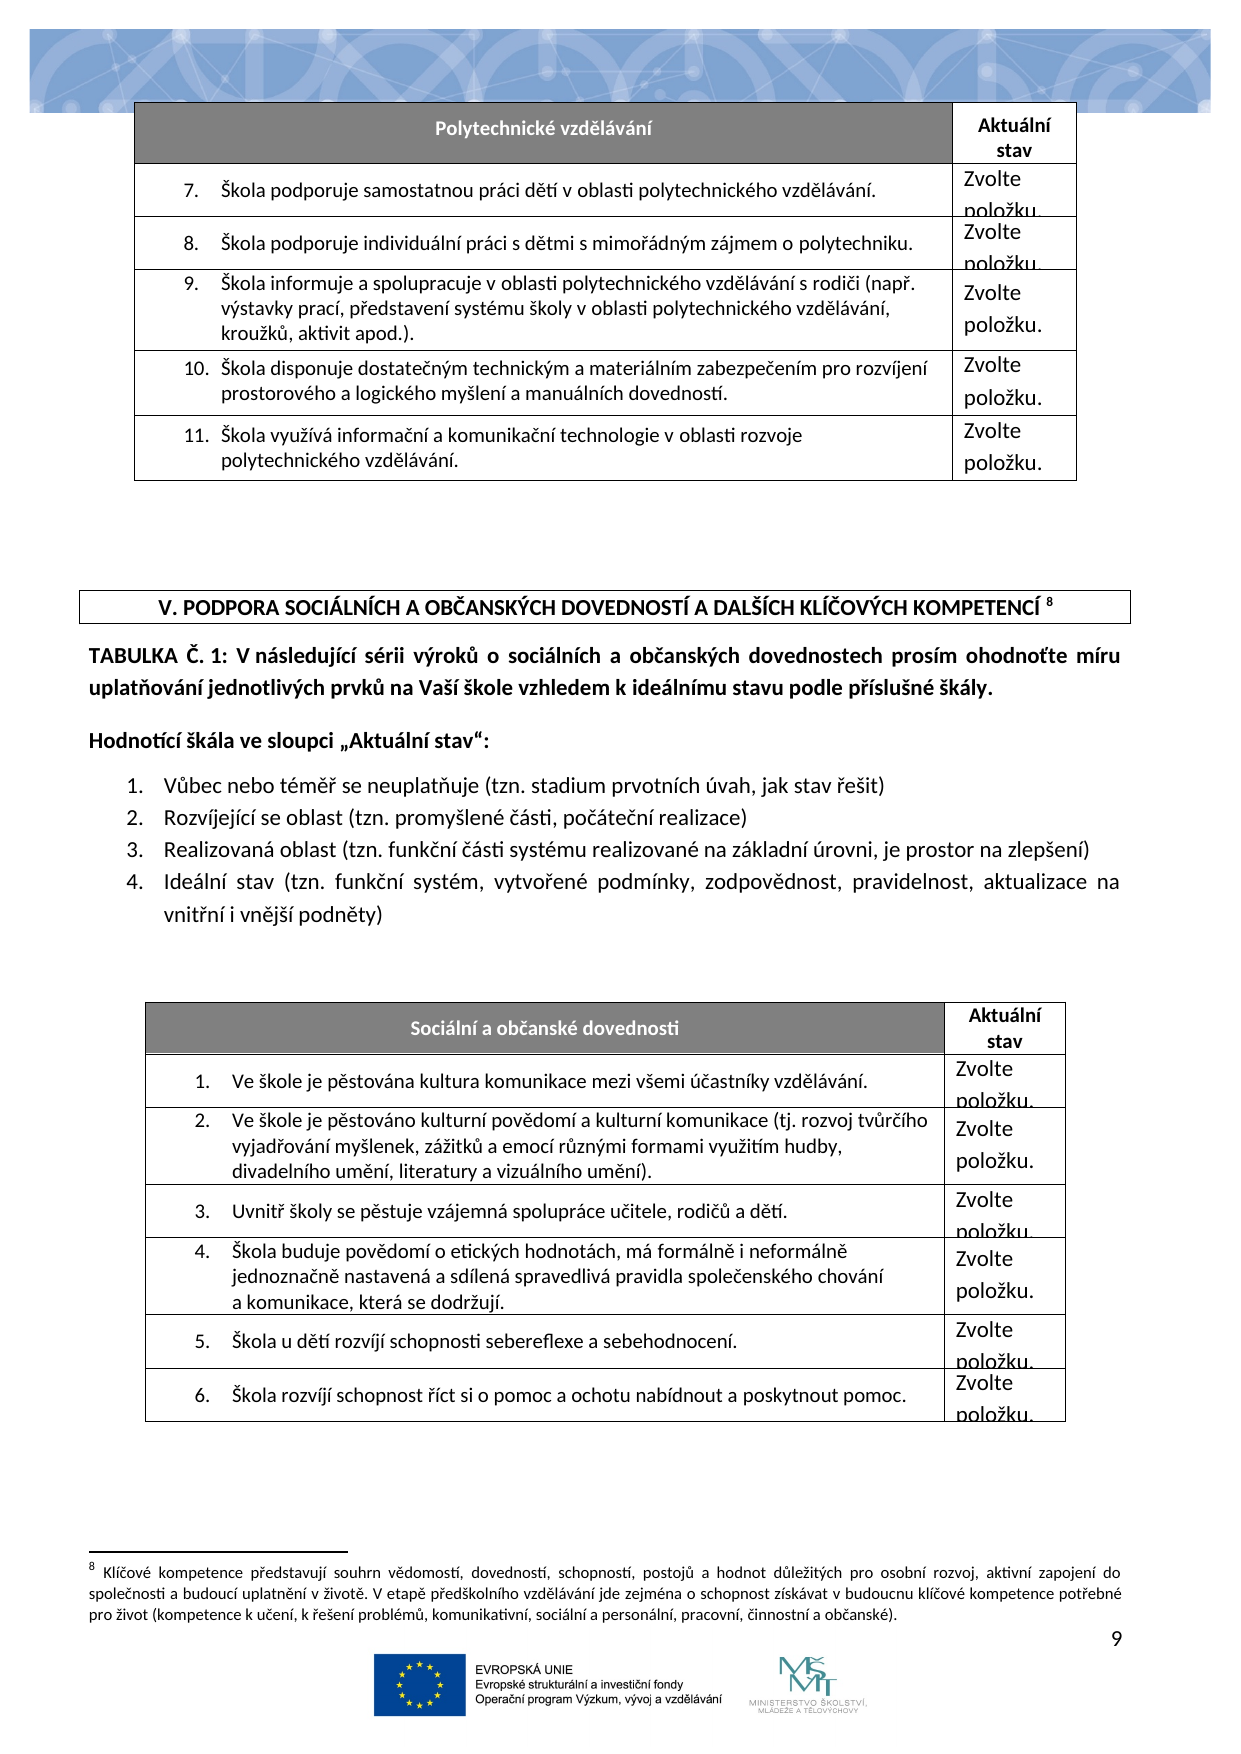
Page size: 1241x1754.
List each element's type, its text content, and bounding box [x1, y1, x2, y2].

table_header Polytechnické vzdělávání [135, 103, 952, 163]
subtitle V. PODPORA SOCIÁLNÍCH A OBČANSKÝCH DOVEDNOSTÍ A DALŠÍCH KLÍČOVÝCH KOMPETENCÍ [80, 591, 1130, 623]
table_cell Škola podporuje samostatnou práci dětí v oblasti polytechnického vzdělávání. [135, 164, 952, 216]
list Ideální stav (tzn. funkční systém, vytvořené podmínky, zodpovědnost, pravidelnost, aktualizace na vnitřní i vnější podněty) [126, 867, 1122, 928]
table_cell Škola podporuje individuální práci s dětmi s mimořádným zájmem o polytechniku. [135, 217, 952, 269]
table_cell Škola buduje povědomí o etických hodnotách, má formálně i neformálně jednoznačně nastavená a sdílená spravedlivá pravidla společenského chování a komunikace, která se dodržují. [146, 1238, 944, 1314]
picture [343, 1624, 897, 1747]
table_cell Ve škole je pěstováno kulturní povědomí a kulturní komunikace (tj. rozvoj tvůrčího vyjadřování myšlenek, zážitků a emocí různými formami využitím hudby, divadelního umění, literatury a vizuálního umění). [146, 1108, 944, 1184]
table_cell Škola informuje a spolupracuje v oblasti polytechnického vzdělávání s rodiči (např. výstavky prací, představení systému školy v oblasti polytechnického vzdělávání, kroužků, aktivit apod.). [135, 270, 952, 349]
list Rozvíjející se oblast (tzn. promyšlené části, počáteční realizace) [126, 803, 1122, 831]
table_cell Škola využívá informační a komunikační technologie v oblasti rozvoje polytechnického vzdělávání. [135, 416, 952, 480]
list Realizovaná oblast (tzn. funkční části systému realizované na základní úrovni, je prostor na zlepšení) [126, 835, 1122, 863]
table_header Aktuální stav [945, 1003, 1065, 1053]
table_cell Uvnitř školy se pěstuje vzájemná spolupráce učitele, rodičů a dětí. [146, 1185, 944, 1237]
text TABULKA Č. 1: V následující sérii výroků o sociálních a občanských dovednostech prosím ohodnoťte míru uplatňování jednotlivých prvků na Vaší škole vzhledem k ideálnímu stavu podle příslušné škály. [89, 641, 1122, 701]
picture [29, 29, 1211, 113]
table_header Sociální a občanské dovednosti [146, 1003, 944, 1053]
table_cell Škola u dětí rozvíjí schopnosti sebereflexe a sebehodnocení. [146, 1315, 944, 1367]
table_cell Ve škole je pěstována kultura komunikace mezi všemi účastníky vzdělávání. [146, 1055, 944, 1107]
text Hodnotící škála ve sloupci „Aktuální stav“: [89, 726, 1122, 754]
table_cell Škola rozvíjí schopnost říct si o pomoc a ochotu nabídnout a poskytnout pomoc. [146, 1369, 944, 1421]
list Vůbec nebo téměř se neuplatňuje (tzn. stadium prvotních úvah, jak stav řešit) [126, 771, 1122, 799]
table_cell Škola disponuje dostatečným technickým a materiálním zabezpečením pro rozvíjení prostorového a logického myšlení a manuálních dovedností. [135, 351, 952, 415]
table_header Aktuální stav [953, 103, 1076, 163]
